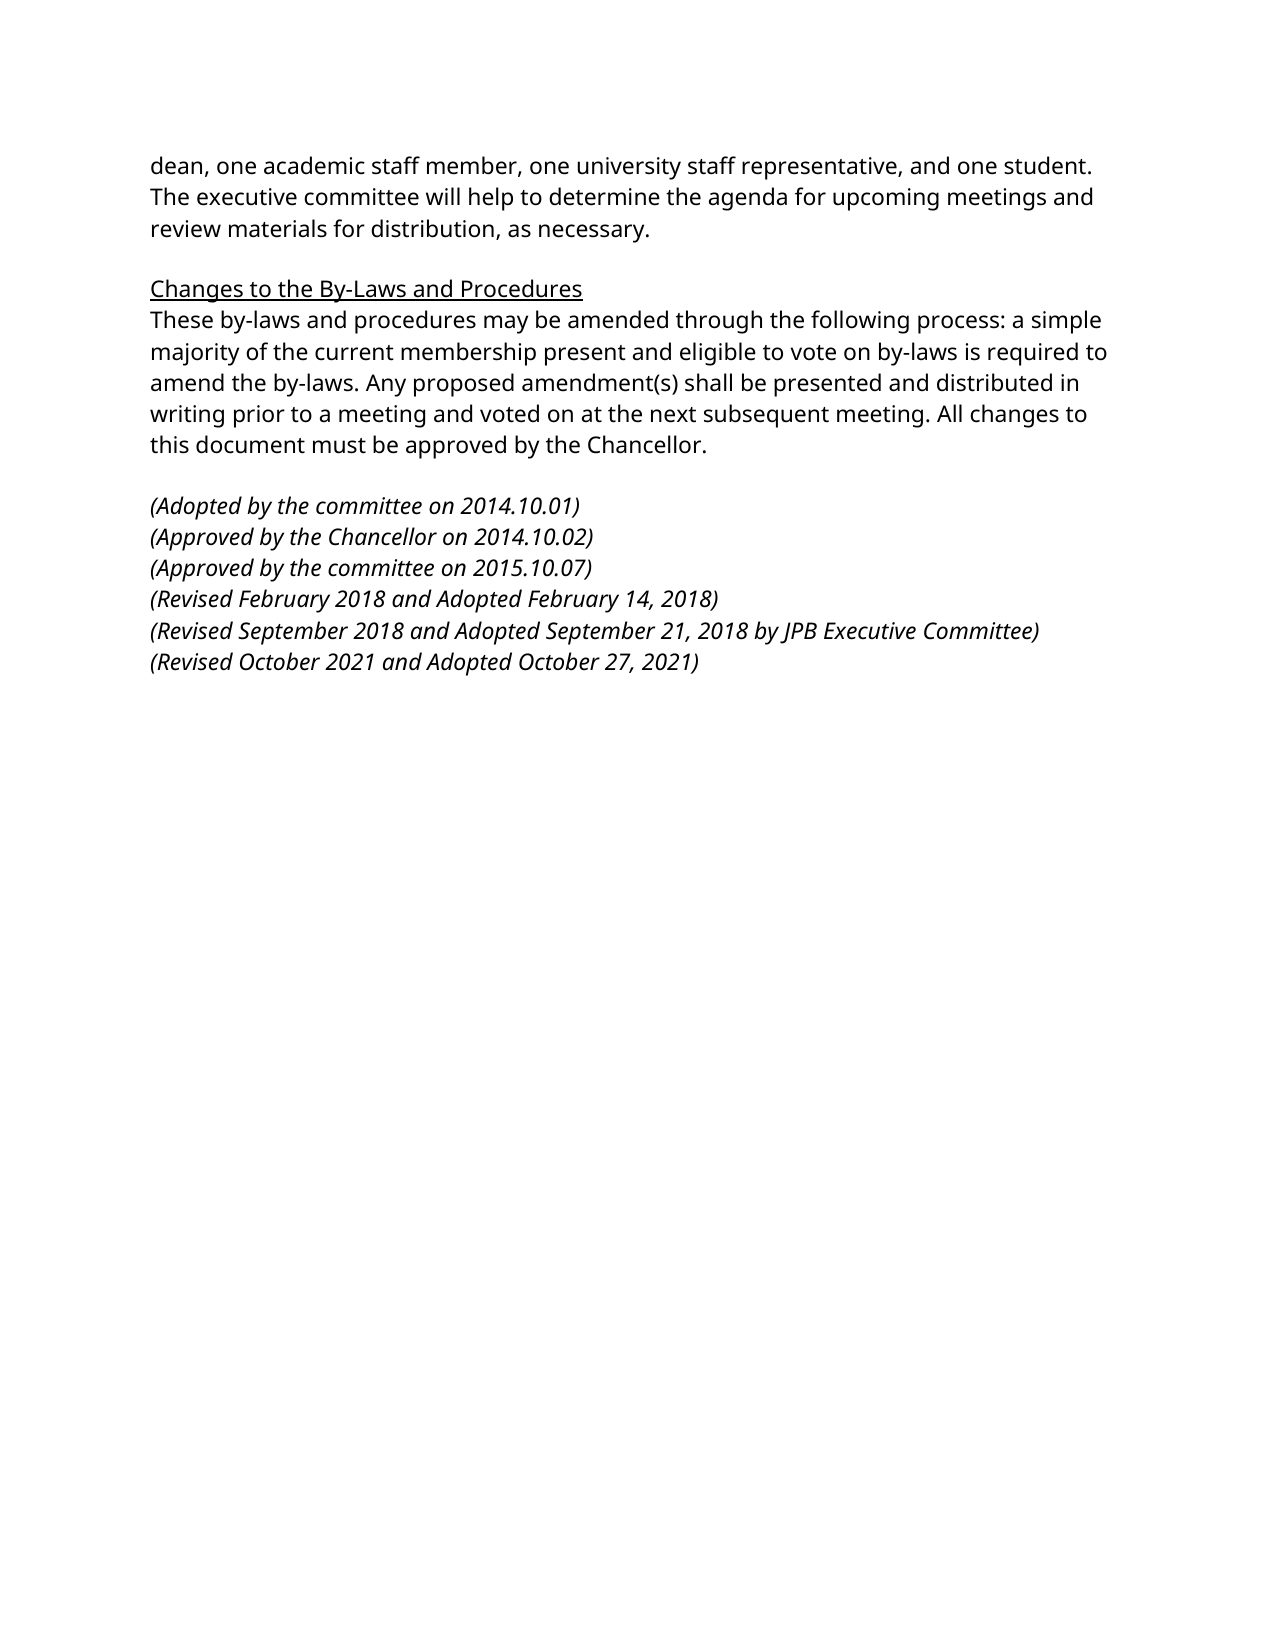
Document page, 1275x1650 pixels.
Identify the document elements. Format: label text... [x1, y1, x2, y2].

text (Adopted by the committee on 2014.10.01) (Approved by the Chancellor on 2014.10.02) (Approved by the committee on 2015.10.07) (Revised February 2018 and Adopted February 14, 2018) (Revised September 2018 and Adopted September 21, 2018 by JPB Executive Committee) (Revised October 2021 and Adopted October 27, 2021) [150, 489, 1125, 677]
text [150, 150, 1125, 244]
text Changes to the By-Laws and Procedures These by-laws and procedures may be amended through the following process: a simple majority of the current membership present and eligible to vote on by-laws is required to amend the by-laws. Any proposed amendment(s) shall be presented and distributed in writing prior to a meeting and voted on at the next subsequent meeting. All changes to this document must be approved by the Chancellor. [150, 273, 1125, 460]
